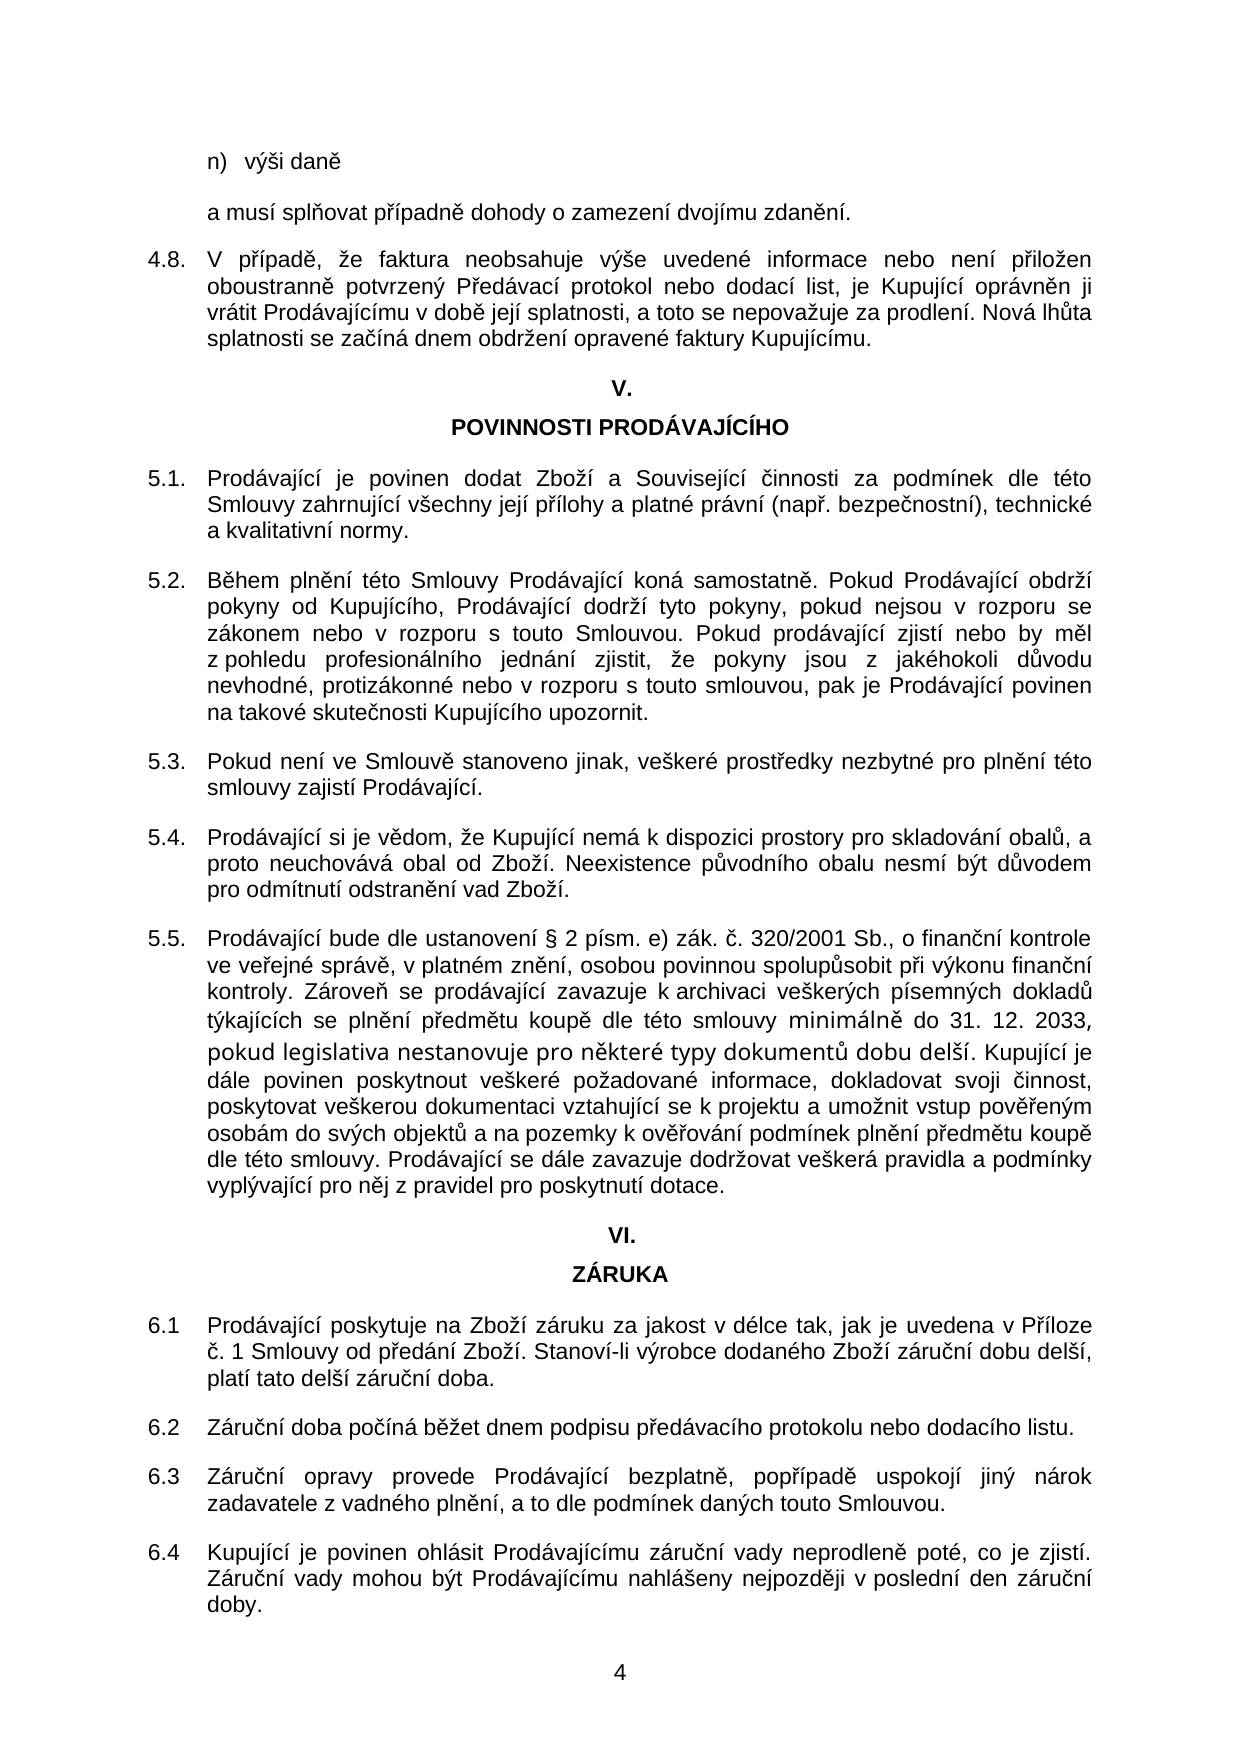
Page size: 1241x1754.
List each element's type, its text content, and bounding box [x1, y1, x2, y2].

subtitle Prodávající poskytuje na Zboží záruku za jakost v délce tak, jak je uvedena v Příloze č. 1 Smlouvy od předání Zboží. Stanoví-li výrobce dodaného Zboží záruční dobu delší, platí tato delší záruční doba. [148, 1312, 1092, 1391]
list V. [151, 374, 1092, 401]
text ZÁRUKA [148, 1261, 1092, 1287]
list Prodávající je povinen dodat Zboží a Související činnosti za podmínek dle této Smlouvy zahrnující všechny její přílohy a platné právní (např. bezpečnostní), technické a kvalitativní normy. [148, 465, 1092, 544]
text POVINNOSTI PRODÁVAJÍCÍHO [148, 413, 1092, 440]
list Pokud není ve Smlouvě stanoveno jinak, veškeré prostředky nezbytné pro plnění této smlouvy zajistí Prodávající. [148, 748, 1092, 801]
list Prodávající si je vědom, že Kupující nemá k dispozici prostory pro skladování obalů, a proto neuchovává obal od Zboží. Neexistence původního obalu nesmí být důvodem pro odmítnutí odstranění vad Zboží. [148, 823, 1092, 902]
list Záruční doba počíná běžet dnem podpisu předávacího protokolu nebo dodacího listu. [148, 1414, 1092, 1440]
subtitle výši daně [207, 148, 1092, 174]
list Prodávající bude dle ustanovení § 2 písm. e) zák. č. 320/2001 Sb., o finanční kontrole ve veřejné správě, v platném znění, osobou povinnou spolupůsobit při výkonu finanční kontroly. Zároveň se prodávající zavazuje k archivaci veškerých písemných dokladů týkajících se plnění předmětu koupě dle této smlouvy minimálně do 31. 12. 2033, pokud legislativa nestanovuje pro některé typy dokumentů dobu delší. Kupující je dále povinen poskytnout veškeré požadované informace, dokladovat svoji činnost, poskytovat veškerou dokumentaci vztahující se k projektu a umožnit vstup pověřeným osobám do svých objektů a na pozemky k ověřování podmínek plnění předmětu koupě dle této smlouvy. Prodávající se dále zavazuje dodržovat veškerá pravidla a podmínky vyplývající pro něj z pravidel pro poskytnutí dotace. [148, 925, 1092, 1199]
subtitle Kupující je povinen ohlásit Prodávajícímu záruční vady neprodleně poté, co je zjistí. Záruční vady mohou být Prodávajícímu nahlášeny nejpozději v poslední den záruční doby. [148, 1539, 1092, 1618]
subtitle Záruční opravy provede Prodávající bezplatně, popřípadě uspokojí jiný nárok zadavatele z vadného plnění, a to dle podmínek daných touto Smlouvou. [148, 1463, 1092, 1516]
list VI. [151, 1222, 1092, 1248]
list Během plnění této Smlouvy Prodávající koná samostatně. Pokud Prodávající obdrží pokyny od Kupujícího, Prodávající dodrží tyto pokyny, pokud nejsou v rozporu se zákonem nebo v rozporu s touto Smlouvou. Pokud prodávající zjistí nebo by měl z pohledu profesionálního jednání zjistit, že pokyny jsou z jakéhokoli důvodu nevhodné, protizákonné nebo v rozporu s touto smlouvou, pak je Prodávající povinen na takové skutečnosti Kupujícího upozornit. [148, 567, 1092, 725]
text a musí splňovat případně dohody o zamezení dvojímu zdanění. [148, 199, 1092, 225]
subtitle V případě, že faktura neobsahuje výše uvedené informace nebo není přiložen oboustranně potvrzený Předávací protokol nebo dodací list, je Kupující oprávněn ji vrátit Prodávajícímu v době její splatnosti, a toto se nepovažuje za prodlení. Nová lhůta splatnosti se začíná dnem obdržení opravené faktury Kupujícímu. [148, 246, 1092, 352]
